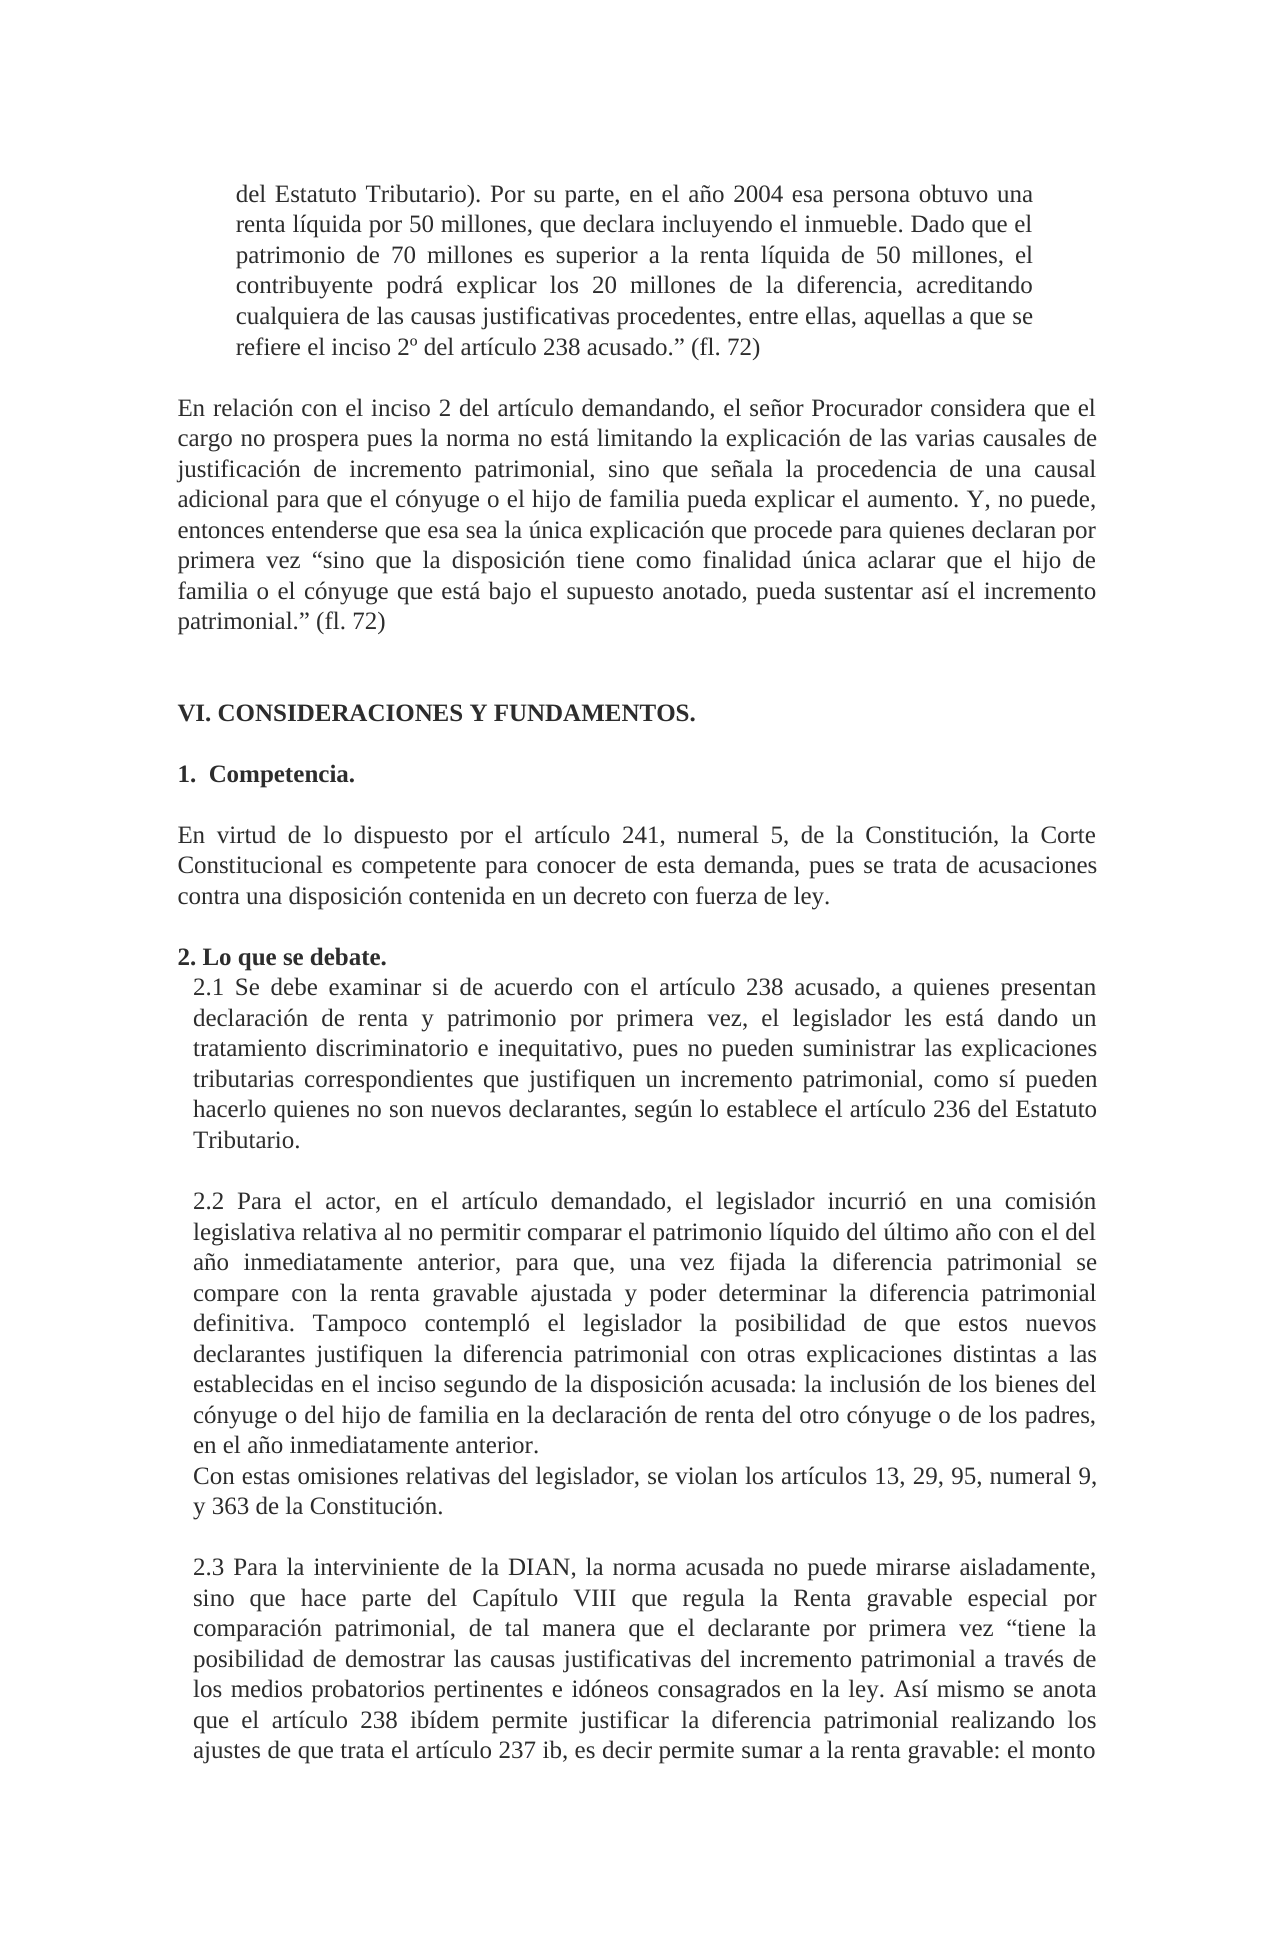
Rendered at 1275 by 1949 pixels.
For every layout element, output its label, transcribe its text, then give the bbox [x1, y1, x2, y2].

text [236, 177, 1034, 360]
text 1. Competencia. [177, 757, 1098, 788]
text 2.2 Para el actor, en el artículo demandado, el legislador incurrió en una comisión legislativa relativa al no permitir comparar el patrimonio líquido del último año con el del año inmediatamente anterior, para que, una vez fijada la diferencia patrimonial se compare con la renta gravable ajustada y poder determinar la diferencia patrimonial definitiva. Tampoco contempló el legislador la posibilidad de que estos nuevos declarantes justifiquen la diferencia patrimonial con otras explicaciones distintas a las establecidas en el inciso segundo de la disposición acusada: la inclusión de los bienes del cónyuge o del hijo de familia en la declaración de renta del otro cónyuge o de los padres, en el año inmediatamente anterior. [193, 1184, 1098, 1459]
text En relación con el inciso 2 del artículo demandando, el señor Procurador considera que el cargo no prospera pues la norma no está limitando la explicación de las varias causales de justificación de incremento patrimonial, sino que señala la procedencia de una causal adicional para que el cónyuge o el hijo de familia pueda explicar el aumento. Y, no puede, entonces entenderse que esa sea la única explicación que procede para quienes declaran por primera vez “sino que la disposición tiene como finalidad única aclarar que el hijo de familia o el cónyuge que está bajo el supuesto anotado, pueda sustentar así el incremento patrimonial.” (fl. 72) [177, 391, 1098, 635]
text 2. Lo que se debate. [177, 940, 1098, 971]
text Con estas omisiones relativas del legislador, se violan los artículos 13, 29, 95, numeral 9, y 363 de la Constitución. [193, 1459, 1098, 1520]
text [193, 1551, 1098, 1764]
text 2.1 Se debe examinar si de acuerdo con el artículo 238 acusado, a quienes presentan declaración de renta y patrimonio por primera vez, el legislador les está dando un tratamiento discriminatorio e inequitativo, pues no pueden suministrar las explicaciones tributarias correspondientes que justifiquen un incremento patrimonial, como sí pueden hacerlo quienes no son nuevos declarantes, según lo establece el artículo 236 del Estatuto Tributario. [193, 971, 1098, 1154]
text En virtud de lo dispuesto por el artículo 241, numeral 5, de la Constitución, la Corte Constitucional es competente para conocer de esta demanda, pues se trata de acusaciones contra una disposición contenida en un decreto con fuerza de ley. [177, 818, 1098, 910]
text VI. CONSIDERACIONES Y FUNDAMENTOS. [177, 696, 1098, 727]
